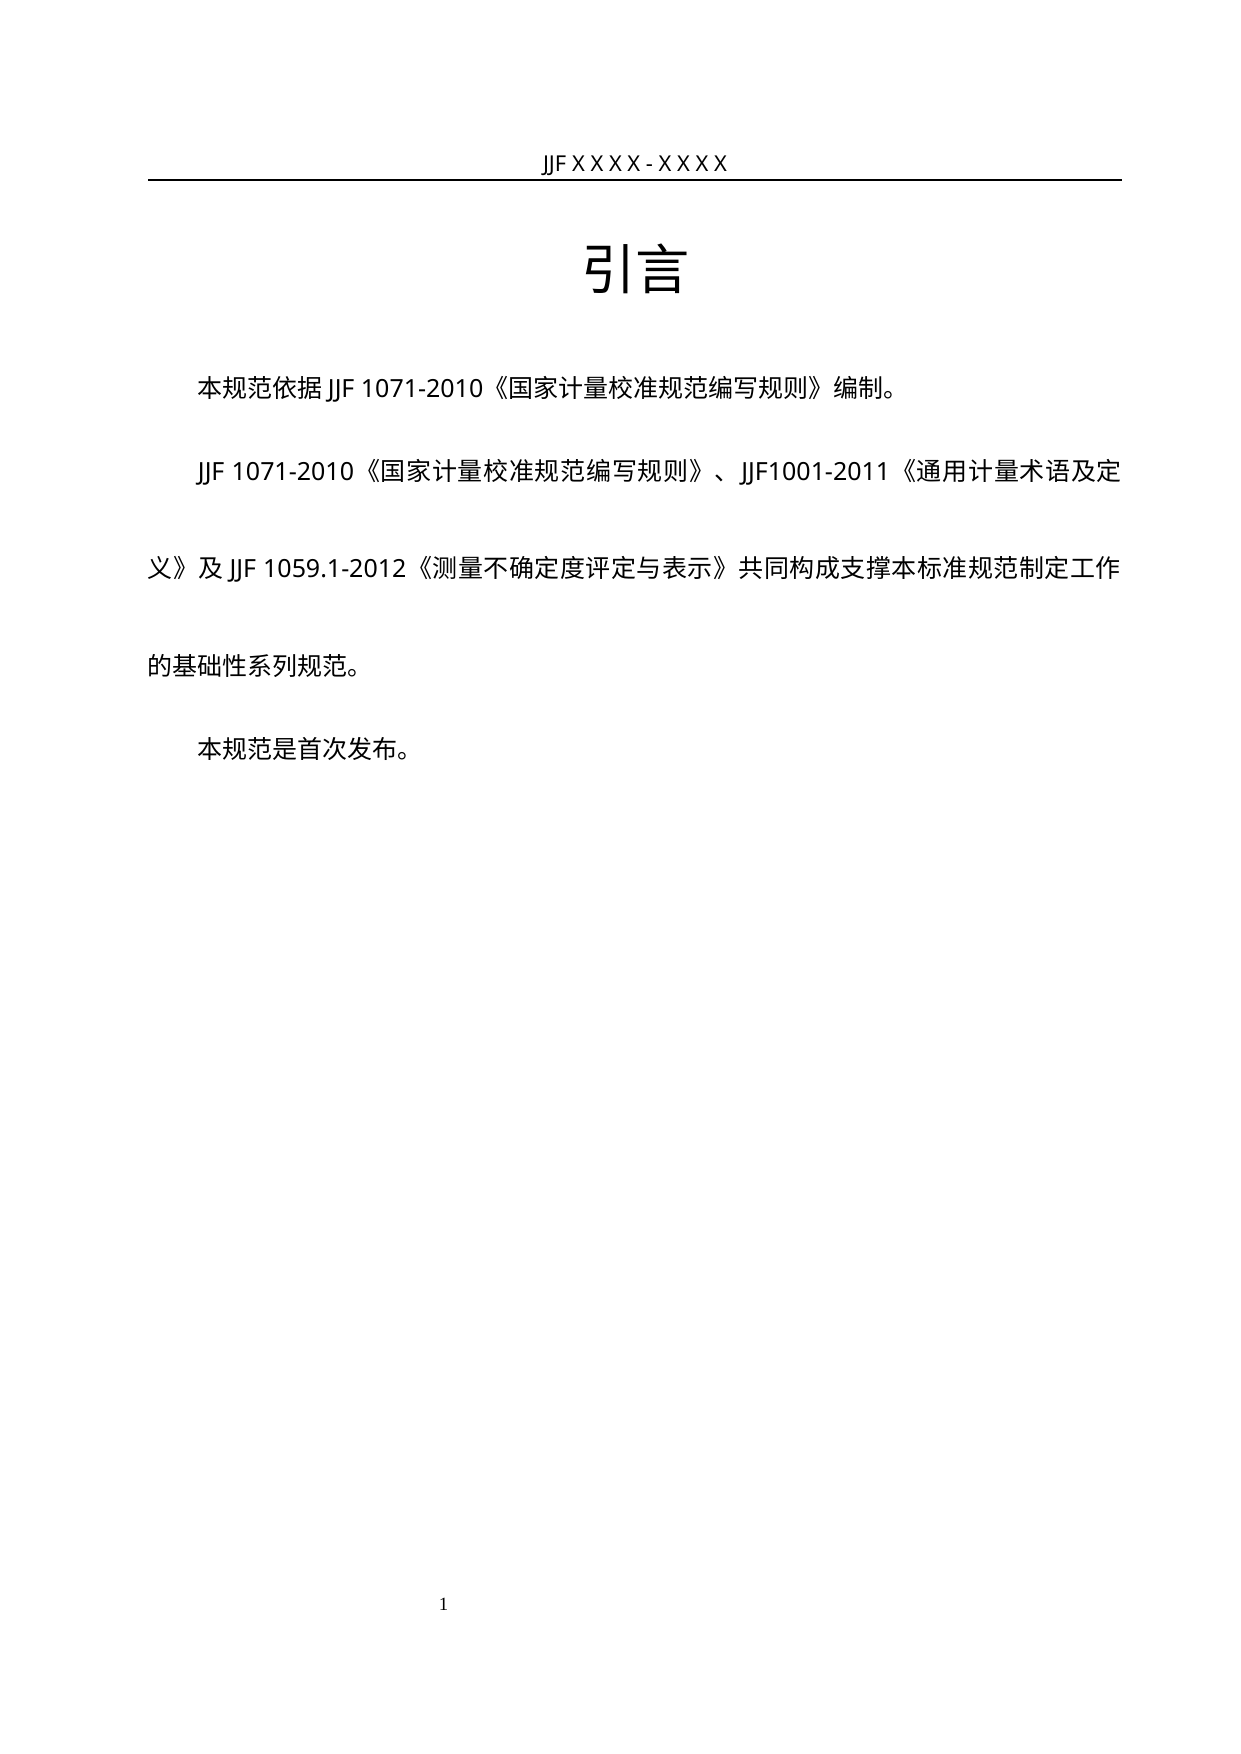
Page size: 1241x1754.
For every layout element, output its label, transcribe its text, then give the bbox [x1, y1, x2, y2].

text 引言 [148, 217, 1122, 315]
text JJF 1071-2010《国家计量校准规范编写规则》、JJF1001-2011《通用计量术语及定义》及JJF 1059.1-2012《测量不确定度评定与表示》共同构成支撑本标准规范制定工作的基础性系列规范。 [148, 437, 1122, 697]
text 本规范是首次发布。 [148, 715, 1122, 780]
text 本规范依据JJF 1071-2010《国家计量校准规范编写规则》编制。 [148, 354, 1122, 419]
